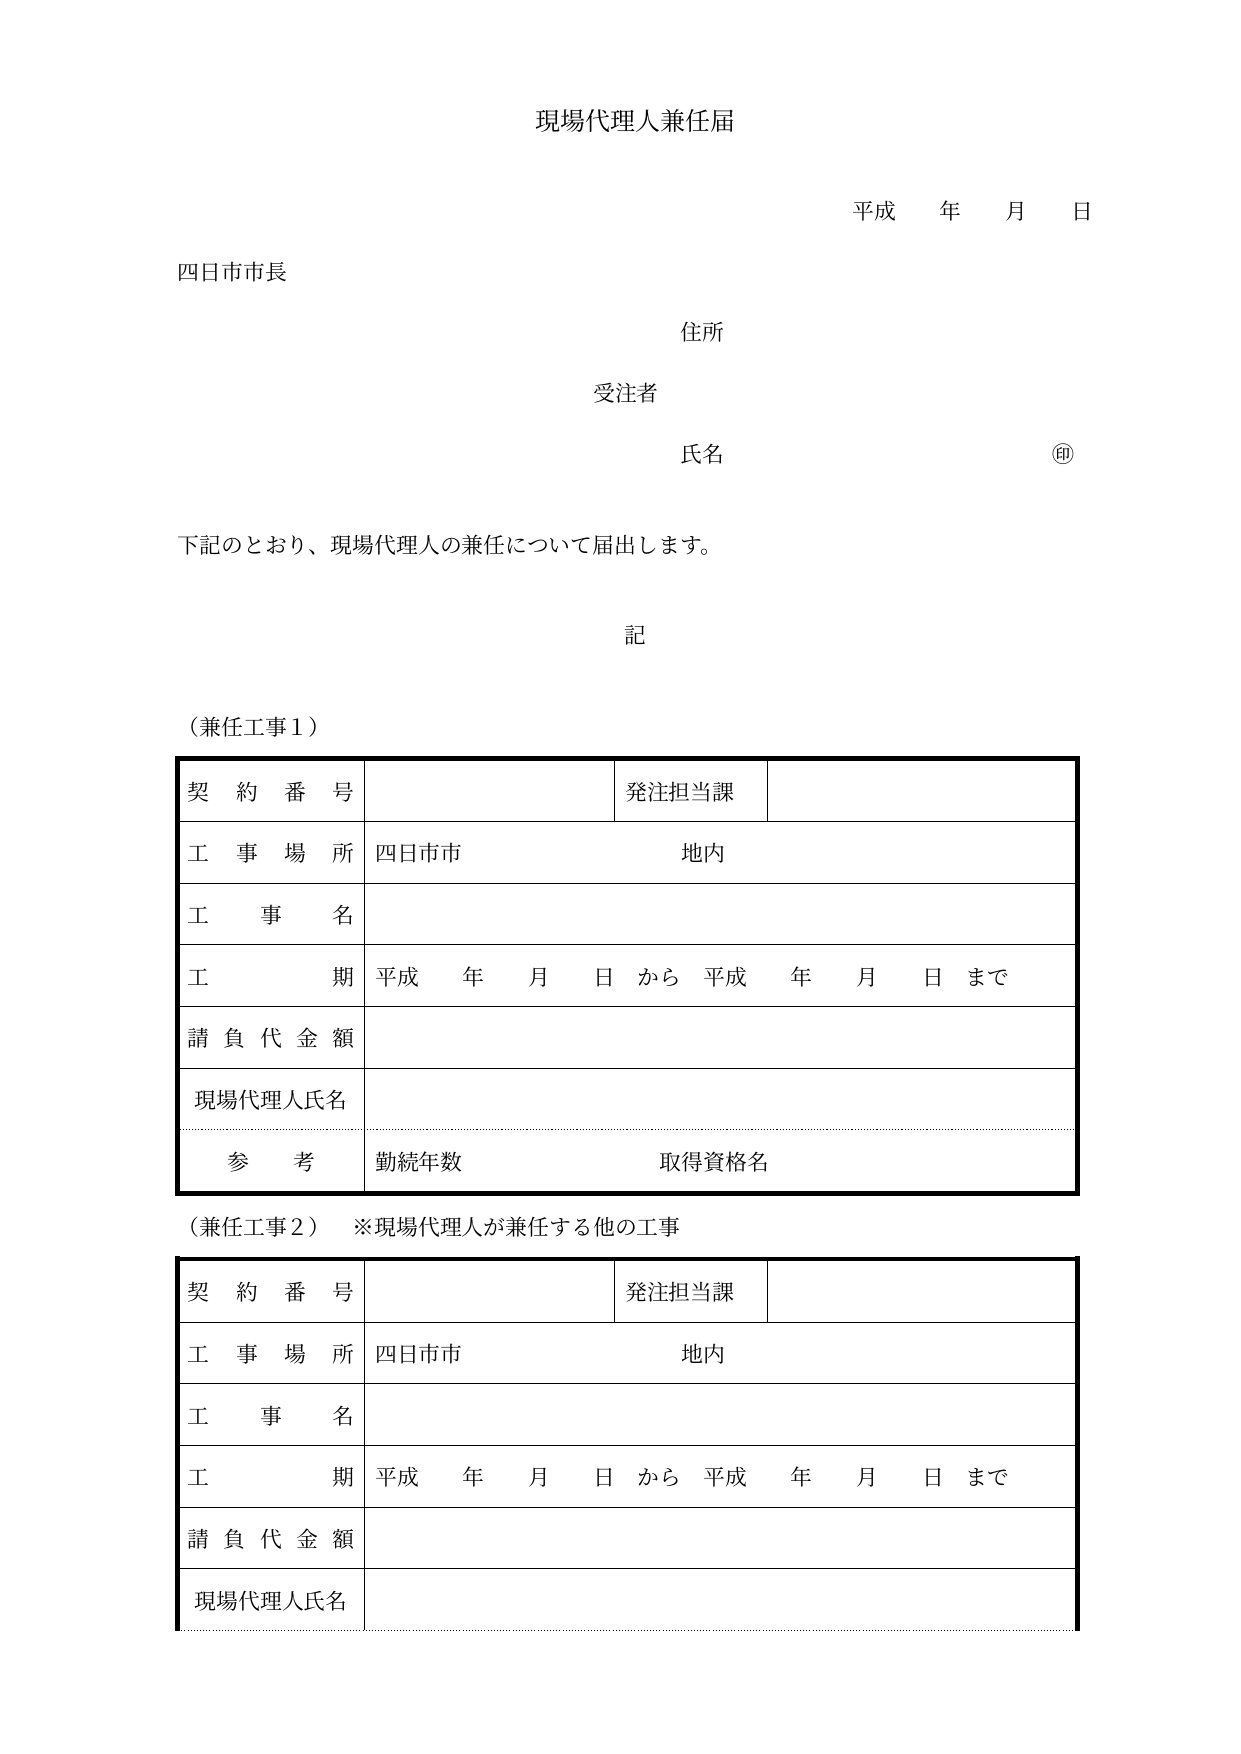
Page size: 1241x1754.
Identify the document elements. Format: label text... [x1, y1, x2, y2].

table_cell 工期 [180, 1446, 364, 1507]
table_cell [365, 884, 1075, 944]
table_cell 請負代金額 [180, 1007, 364, 1068]
text 氏名 ㊞ [177, 422, 1092, 483]
table_cell 現場代理人氏名 [180, 1069, 364, 1129]
table_cell [365, 1007, 1075, 1068]
subtitle 記 [177, 604, 1092, 665]
table_cell [365, 1384, 1075, 1445]
table_cell 四日市市 地内 [365, 822, 1075, 883]
text 受注者 [177, 362, 1092, 422]
table_cell 工事場所 [180, 1323, 364, 1383]
table_cell 現場代理人氏名 [180, 1569, 364, 1630]
table_header [365, 1261, 614, 1322]
table_cell 参 考 [180, 1129, 364, 1191]
table_cell 工事名 [180, 1384, 364, 1445]
table_cell 平成 年 月 日 から 平成 年 月 日 まで [365, 945, 1075, 1006]
table_header [768, 761, 1075, 821]
text 下記のとおり、現場代理人の兼任について届出します。 [177, 513, 1092, 574]
table_cell 勤続年数 取得資格名 [365, 1129, 1075, 1191]
table_cell 工事名 [180, 884, 364, 944]
table_header [365, 761, 614, 821]
table_cell [365, 1508, 1075, 1568]
text 住所 [177, 301, 1092, 362]
text 平成 年 月 日 [177, 180, 1092, 240]
table_cell 工事場所 [180, 822, 364, 883]
table_header [768, 1261, 1075, 1322]
table_header 契約番号 [180, 761, 364, 821]
text （兼任工事２） ※現場代理人が兼任する他の工事 [177, 1196, 1092, 1256]
table_cell 平成 年 月 日 から 平成 年 月 日 まで [365, 1446, 1075, 1507]
table_cell 工期 [180, 945, 364, 1006]
text （兼任工事１） [177, 695, 1092, 756]
table_cell [365, 1069, 1075, 1129]
text 四日市市長 [177, 240, 1092, 301]
table_header 発注担当課 [615, 761, 767, 821]
table_header 契約番号 [180, 1261, 364, 1322]
text 現場代理人兼任届 [177, 89, 1092, 149]
table_cell 請負代金額 [180, 1508, 364, 1568]
table_cell 四日市市 地内 [365, 1323, 1075, 1383]
table_cell [365, 1569, 1075, 1630]
table_header 発注担当課 [615, 1261, 767, 1322]
